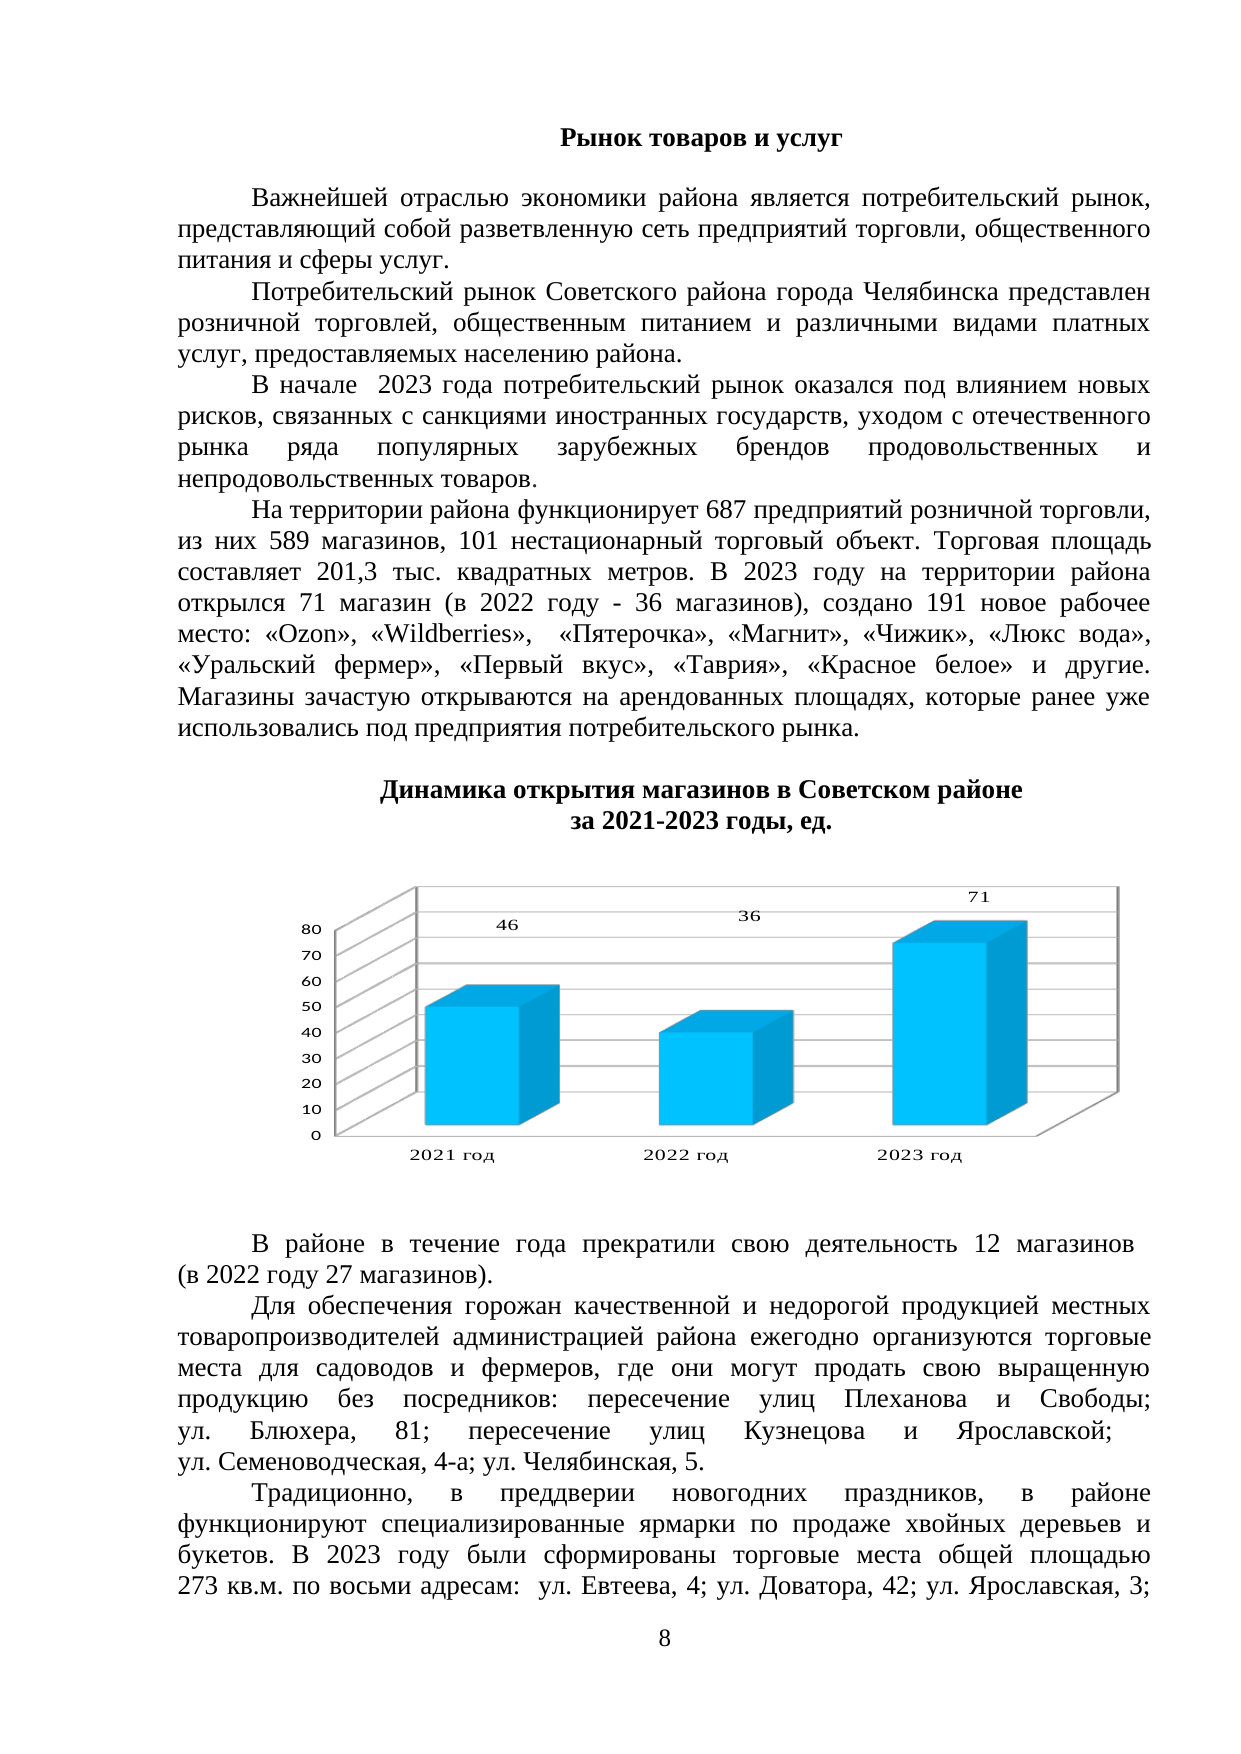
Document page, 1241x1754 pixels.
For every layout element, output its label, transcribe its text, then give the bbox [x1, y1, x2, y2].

text Потребительский рынок Советского района города Челябинска представлен розничной торговлей, общественным питанием и различными видами платных услуг, предоставляемых населению района. [177, 275, 1152, 368]
text Важнейшей отраслью экономики района является потребительский рынок, представляющий собой разветвленную сеть предприятий торговли, общественного питания и сферы услуг. [177, 181, 1152, 275]
text Динамика открытия магазинов в Советском районе [177, 773, 1152, 804]
text На территории района функционирует 687 предприятий розничной торговли, из них 589 магазинов, 101 нестационарный торговый объект. Торговая площадь составляет 201,3 тыс. квадратных метров. В 2023 году на территории района открылся 71 магазин (в 2022 году - 36 магазинов), создано 191 новое рабочее место: «Ozon», «Wildberries», «Пятерочка», «Магнит», «Чижик», «Люкс вода», «Уральский фермер», «Первый вкус», «Таврия», «Красное белое» и другие. Магазины зачастую открываются на арендованных площадях, которые ранее уже использовались под предприятия потребительского рынка. [177, 493, 1152, 742]
text В районе в течение года прекратили свою деятельность 12 магазинов (в 2022 году 27 магазинов). [177, 1227, 1152, 1289]
text Рынок товаров и услуг [177, 121, 1152, 153]
text за 2021-2023 годы, ед. [177, 804, 1152, 835]
text В начале 2023 года потребительский рынок оказался под влиянием новых рисков, связанных с санкциями иностранных государств, уходом с отечественного рынка ряда популярных зарубежных брендов продовольственных и непродовольственных товаров. [177, 368, 1152, 493]
text Для обеспечения горожан качественной и недорогой продукцией местных товаропроизводителей администрацией района ежегодно организуются торговые места для садоводов и фермеров, где они могут продать свою выращенную продукцию без посредников: пересечение улиц Плеханова и Свободы; ул. Блюхера, 81; пересечение улиц Кузнецова и Ярославской; ул. Семеноводческая, 4-а; ул. Челябинская, 5. [177, 1289, 1152, 1476]
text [177, 1476, 1152, 1601]
